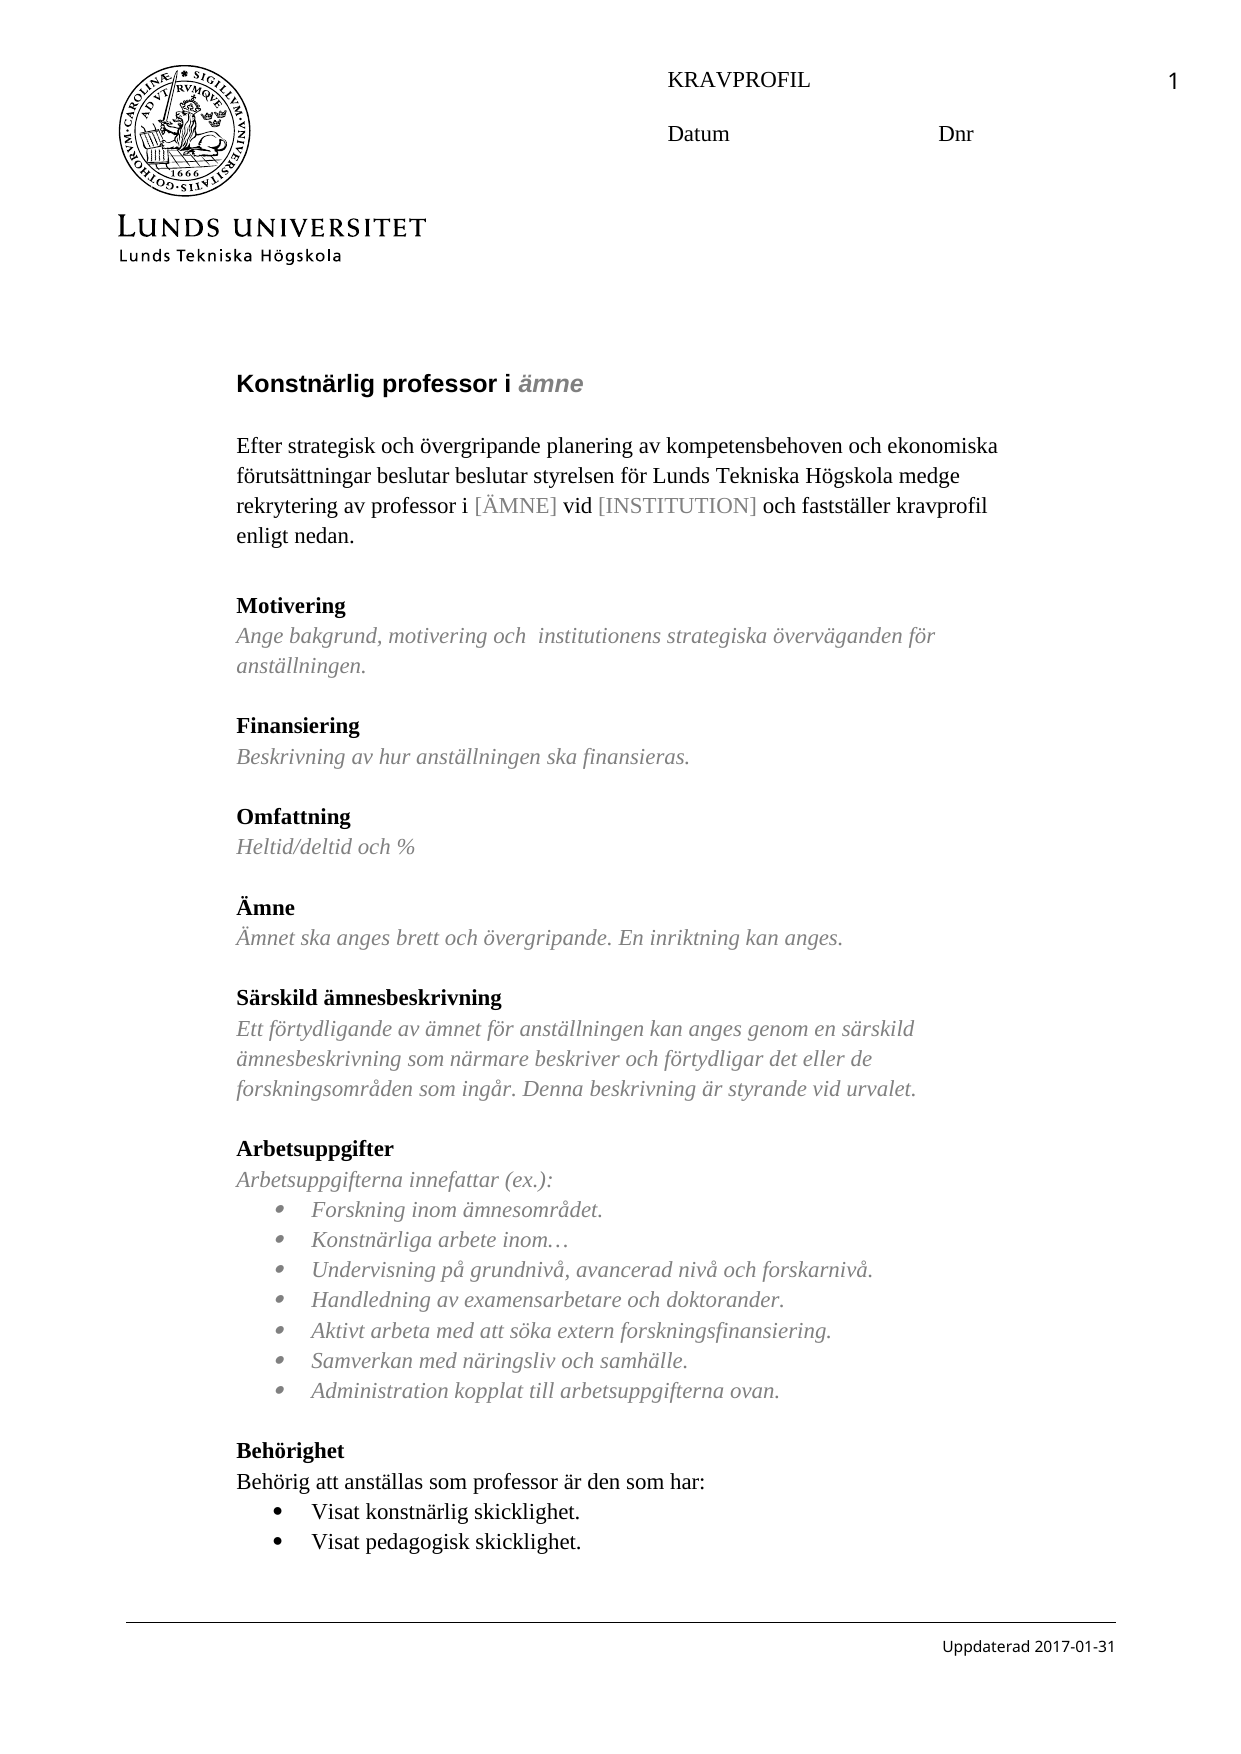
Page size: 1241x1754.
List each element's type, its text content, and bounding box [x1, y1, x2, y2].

list Forskning inom ämnesområdet. [274, 1196, 1004, 1222]
list Undervisning på grundnivå, avancerad nivå och forskarnivå. [274, 1256, 1004, 1283]
text Heltid/deltid och % [236, 833, 1004, 860]
text Beskrivning av hur anställningen ska finansieras. [236, 743, 1004, 769]
text Arbetsuppgifter [236, 1136, 1004, 1162]
list Visat pedagogisk skicklighet. [274, 1528, 1004, 1554]
list Samverkan med näringsliv och samhälle. [274, 1347, 1004, 1373]
text Konstnärlig professor i ämne [236, 369, 1004, 398]
list Aktivt arbeta med att söka extern forskningsfinansiering. [274, 1317, 1004, 1343]
text Behörig att anställas som professor är den som har: [236, 1468, 1004, 1494]
text Arbetsuppgifterna innefattar (ex.): [236, 1166, 1004, 1192]
text Ämnet ska anges brett och övergripande. En inriktning kan anges. [236, 924, 1004, 950]
text Motivering [236, 592, 1004, 618]
text Finansiering [236, 713, 1004, 739]
text Ämne [236, 894, 1004, 920]
text Omfattning [236, 803, 1004, 829]
list Konstnärliga arbete inom… [274, 1226, 1004, 1252]
text Efter strategisk och övergripande planering av kompetensbehoven och ekonomiska förutsättningar beslutar beslutar styrelsen för Lunds Tekniska Högskola medge rekrytering av professor i [ÄMNE] vid [INSTITUTION] och fastställer kravprofil enligt nedan. [236, 432, 1004, 549]
text Ett förtydligande av ämnet för anställningen kan anges genom en särskild ämnesbeskrivning som närmare beskriver och förtydligar det eller de forskningsområden som ingår. Denna beskrivning är styrande vid urvalet. [236, 1015, 1004, 1101]
list Visat konstnärlig skicklighet. [274, 1498, 1004, 1524]
list Handledning av examensarbetare och doktorander. [274, 1287, 1004, 1313]
text Ange bakgrund, motivering och institutionens strategiska överväganden för anställningen. [236, 622, 1004, 678]
list Administration kopplat till arbetsuppgifterna ovan. [274, 1377, 1004, 1403]
text Särskild ämnesbeskrivning [236, 984, 1004, 1011]
text Behörighet [236, 1438, 1004, 1464]
